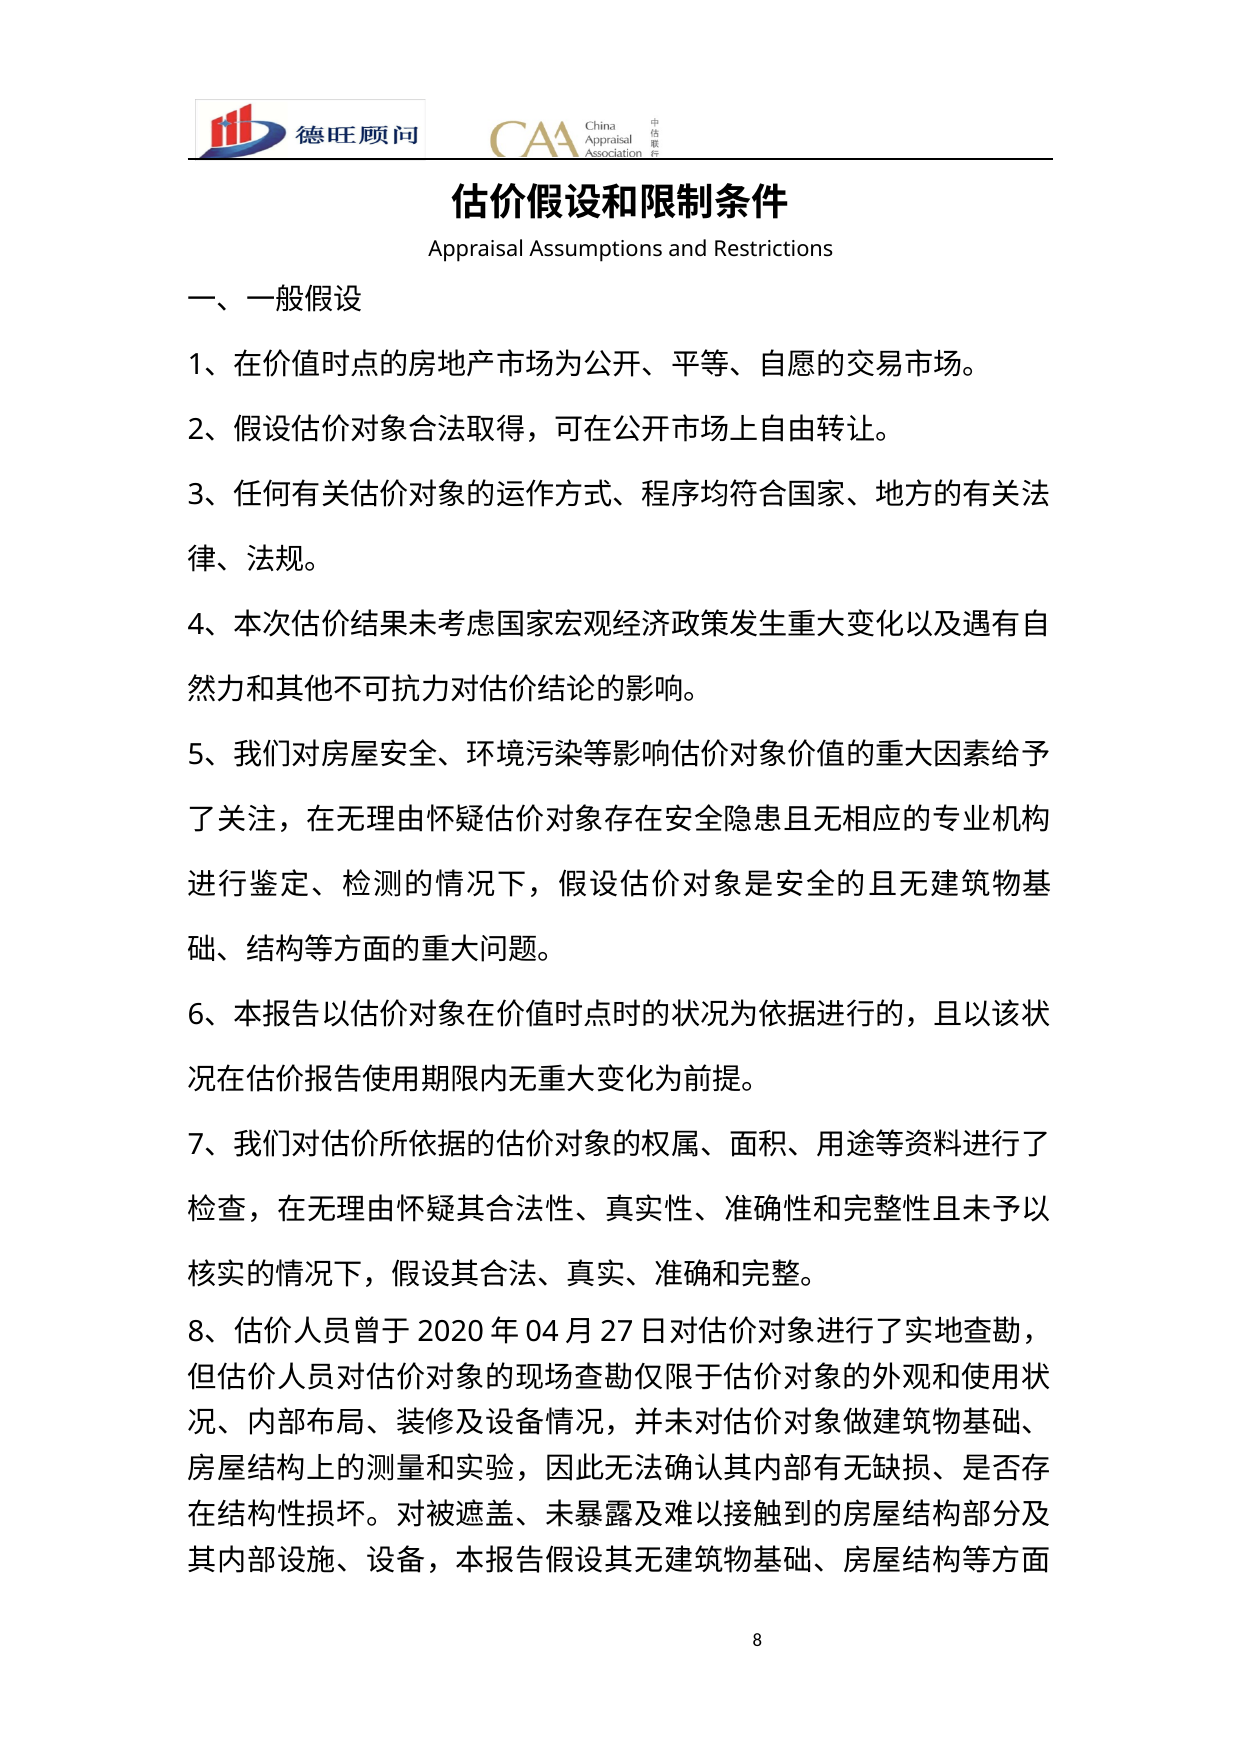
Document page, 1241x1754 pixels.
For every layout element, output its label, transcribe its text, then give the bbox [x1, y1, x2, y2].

text 估价假设和限制条件 [187, 167, 1053, 232]
text 3、任何有关估价对象的运作方式、程序均符合国家、地方的有关法律、法规。 [187, 459, 1053, 589]
text Appraisal Assumptions and Restrictions [187, 232, 1053, 264]
text 一、一般假设 [187, 264, 1053, 329]
text 1、在价值时点的房地产市场为公开、平等、自愿的交易市场。 [187, 329, 1053, 394]
text 4、本次估价结果未考虑国家宏观经济政策发生重大变化以及遇有自然力和其他不可抗力对估价结论的影响。 [187, 589, 1053, 719]
text 5、我们对房屋安全、环境污染等影响估价对象价值的重大因素给予了关注，在无理由怀疑估价对象存在安全隐患且无相应的专业机构进行鉴定、检测的情况下，假设估价对象是安全的且无建筑物基础、结构等方面的重大问题。 [187, 719, 1053, 979]
picture [195, 99, 426, 158]
text 2、假设估价对象合法取得，可在公开市场上自由转让。 [187, 394, 1053, 459]
picture [479, 111, 673, 157]
text 7、我们对估价所依据的估价对象的权属、面积、用途等资料进行了检查，在无理由怀疑其合法性、真实性、准确性和完整性且未予以核实的情况下，假设其合法、真实、准确和完整。 [187, 1109, 1053, 1304]
text 6、本报告以估价对象在价值时点时的状况为依据进行的，且以该状况在估价报告使用期限内无重大变化为前提。 [187, 979, 1053, 1109]
